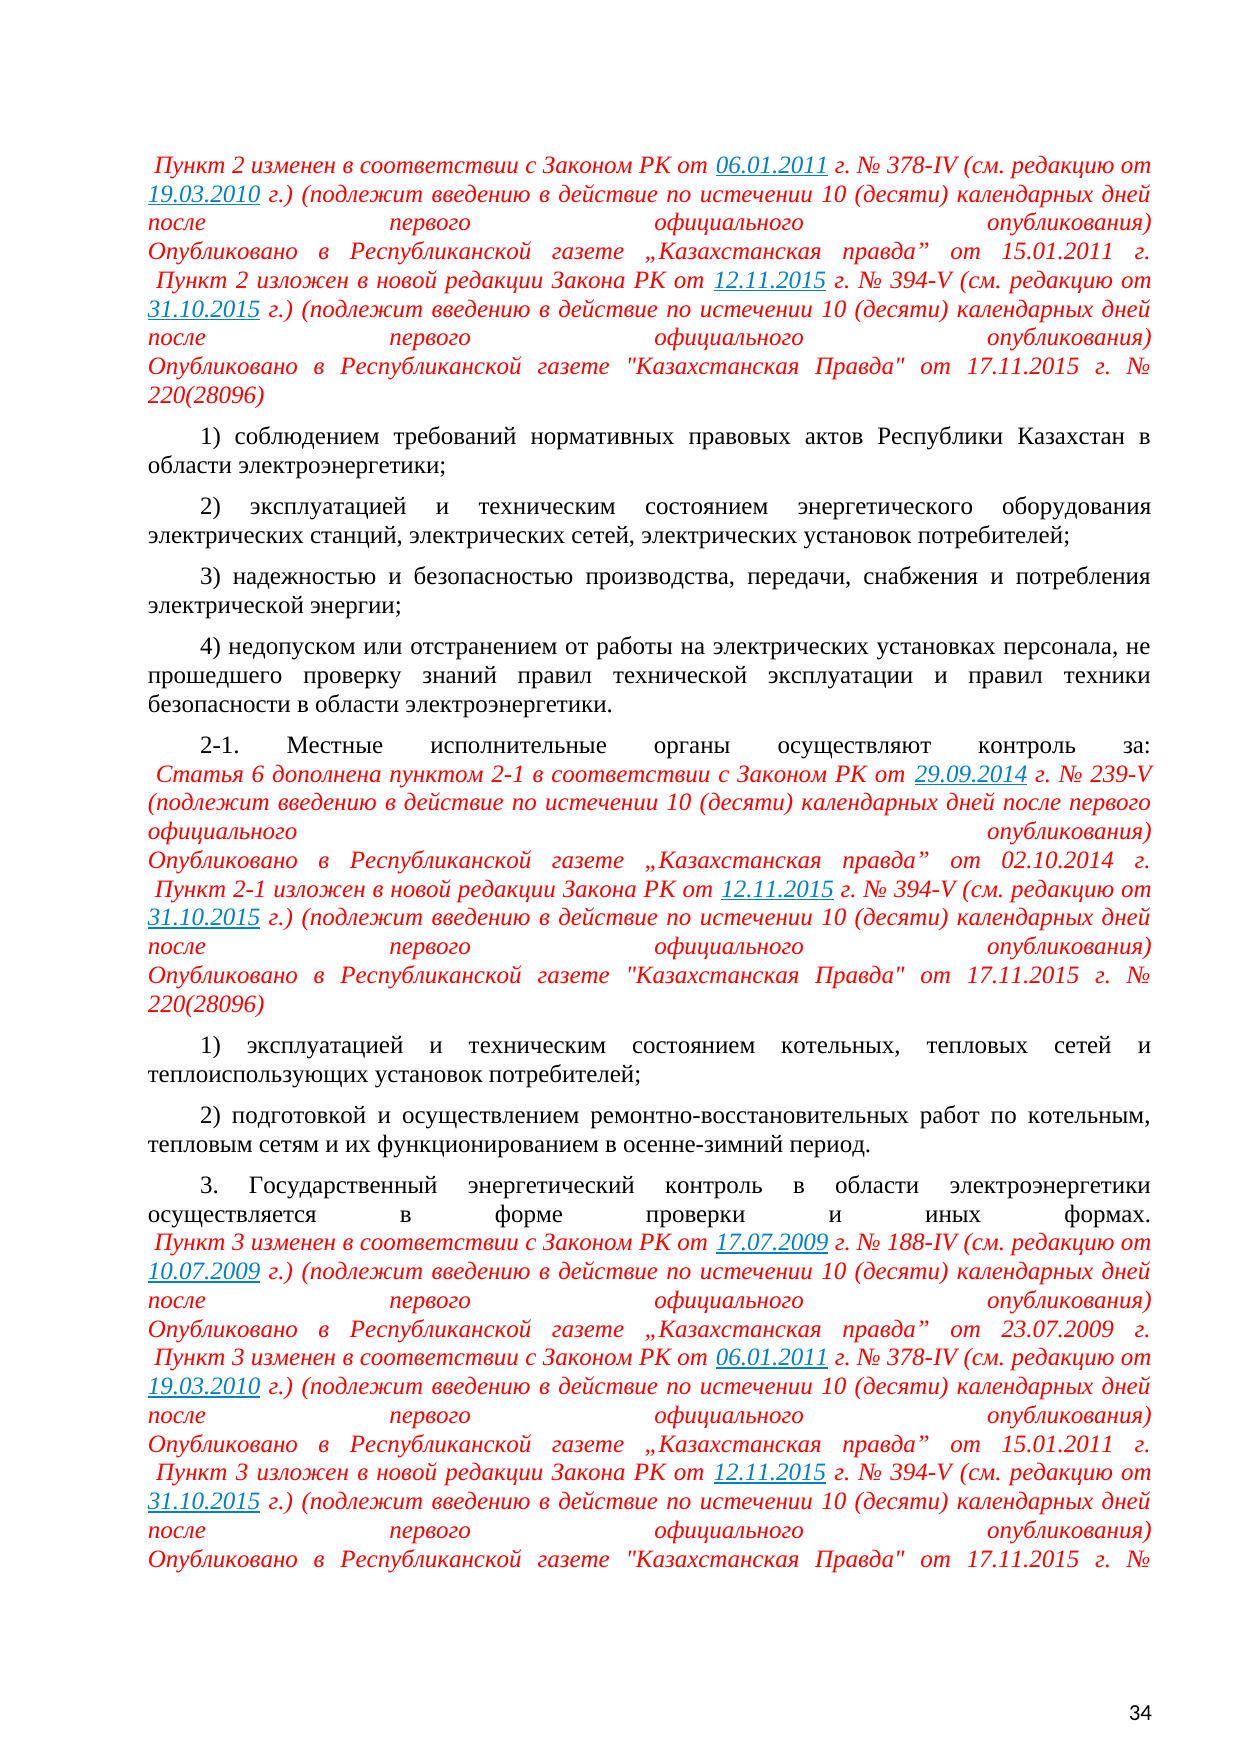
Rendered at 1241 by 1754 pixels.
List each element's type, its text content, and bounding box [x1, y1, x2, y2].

text 3) надежностью и безопасностью производства, передачи, снабжения и потребления электрической энергии; [148, 561, 1152, 619]
text 2) эксплуатацией и техническим состоянием энергетического оборудования электрических станций, электрических сетей, электрических установок потребителей; [148, 491, 1152, 549]
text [148, 1170, 1152, 1572]
text 1) эксплуатацией и техническим состоянием котельных, тепловых сетей и теплоиспользующих установок потребителей; [148, 1030, 1152, 1087]
text 1) соблюдением требований нормативных правовых актов Республики Казахстан в области электроэнергетики; [148, 421, 1152, 479]
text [148, 150, 1152, 409]
text 2) подготовкой и осуществлением ремонтно-восстановительных работ по котельным, тепловым сетям и их функционированием в осенне-зимний период. [148, 1100, 1152, 1157]
text 2-1. Местные исполнительные органы осуществляют контроль за: Статья 6 дополнена пунктом 2-1 в соответствии с Законом РК от 29.09.2014 г. № 239-V (подлежит введению в действие по истечении 10 (десяти) календарных дней после первого официального опубликования) Опубликовано в Республиканской газете „Казахстанская правда” от 02.10.2014 г. Пункт 2-1 изложен в новой редакции Закона РК от 12.11.2015 г. № 394-V (см. редакцию от 31.10.2015 г.) (подлежит введению в действие по истечении 10 (десяти) календарных дней после первого официального опубликования) Опубликовано в Республиканской газете "Казахстанская Правда" от 17.11.2015 г. № 220(28096) [148, 730, 1152, 1017]
text 4) недопуском или отстранением от работы на электрических установках персонала, не прошедшего проверку знаний правил технической эксплуатации и правил техники безопасности в области электроэнергетики. [148, 631, 1152, 717]
